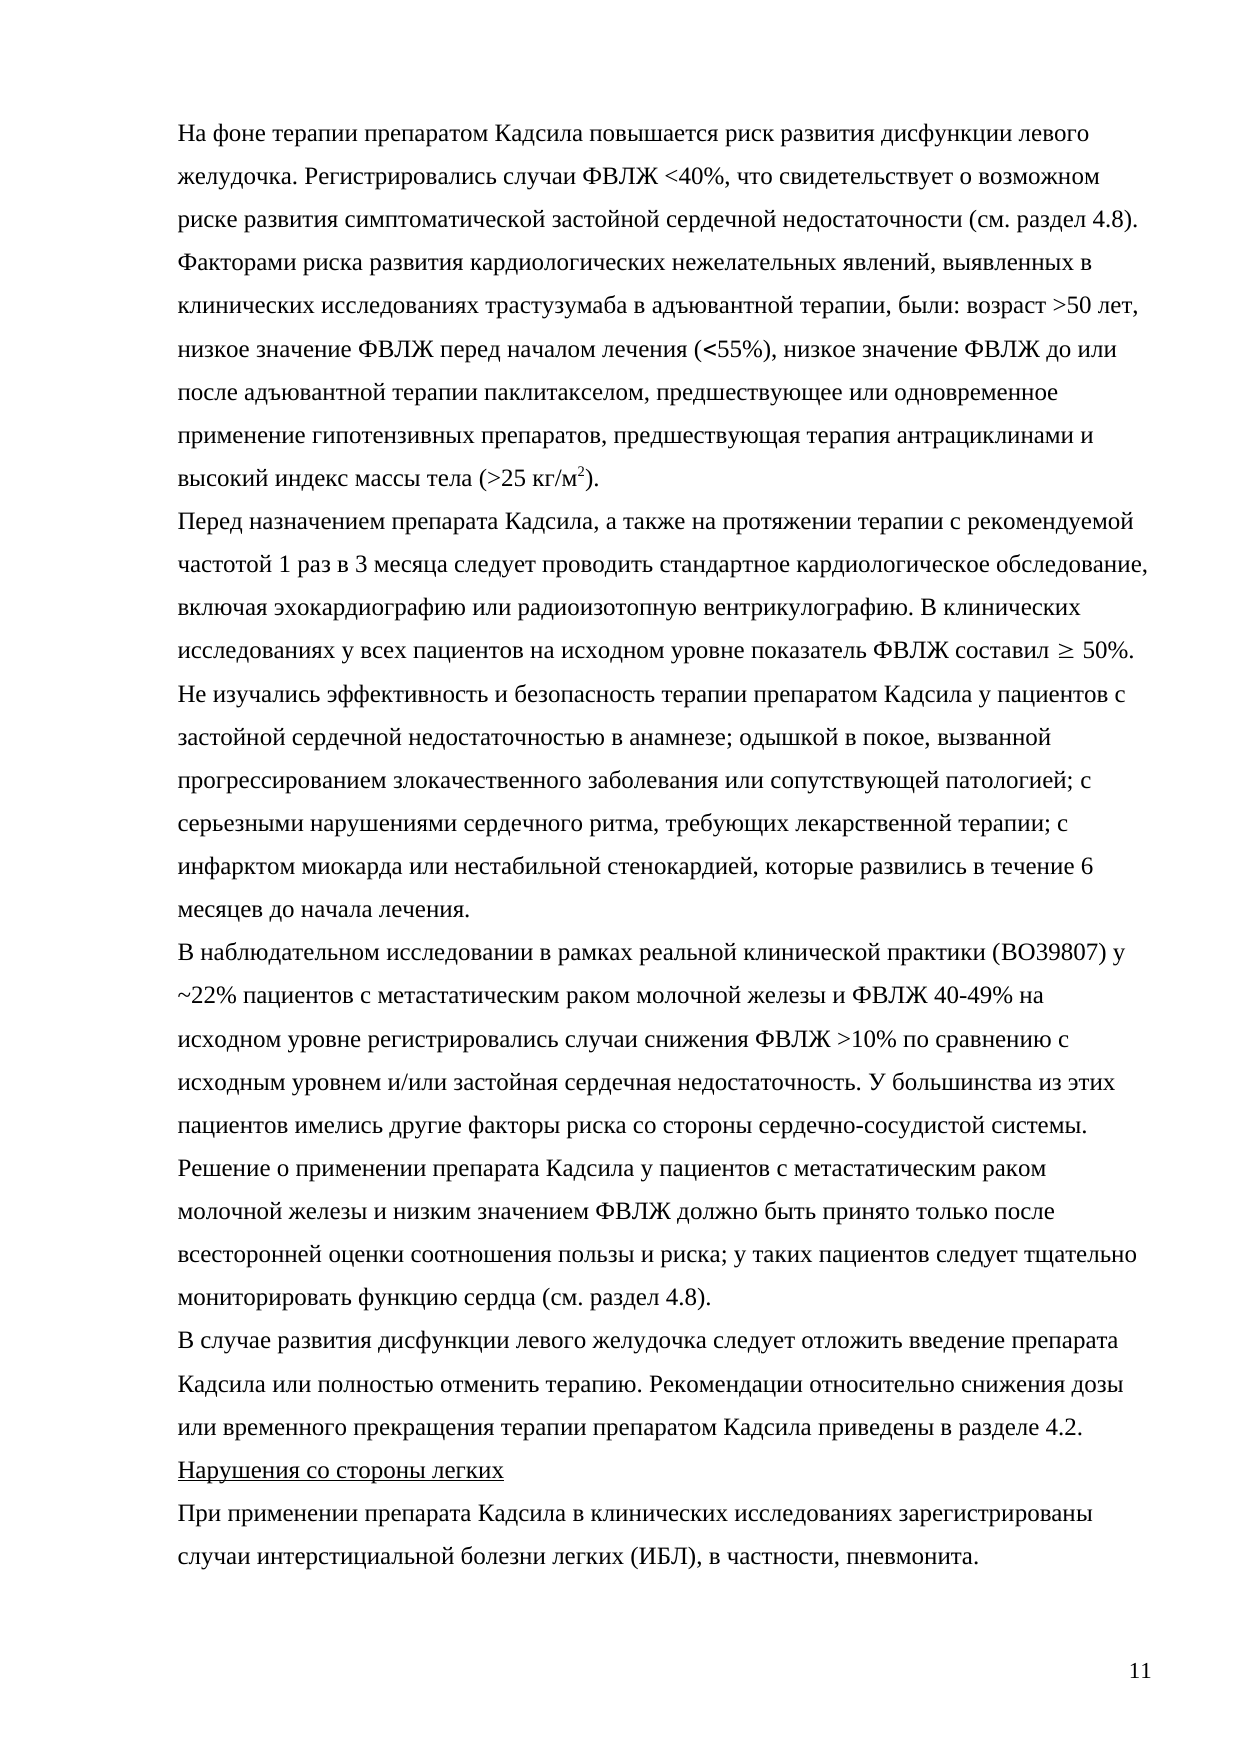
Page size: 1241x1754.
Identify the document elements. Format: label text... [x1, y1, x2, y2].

text В случае развития дисфункции левого желудочка следует отложить введение препарата Кадсила или полностью отменить терапию. Рекомендации относительно снижения дозы или временного прекращения терапии препаратом Кадсила приведены в разделе 4.2. [177, 1326, 1152, 1441]
text Факторами риска развития кардиологических нежелательных явлений, выявленных в клинических исследованиях трастузумаба в адъювантной терапии, были: возраст >50 лет, низкое значение ФВЛЖ перед началом лечения (55%), низкое значение ФВЛЖ до или после адъювантной терапии паклитакселом, предшествующее или одновременное применение гипотензивных препаратов, предшествующая терапия антрациклинами и высокий индекс массы тела (>25 кг/м2). [177, 247, 1152, 492]
text В наблюдательном исследовании в рамках реальной клинической практики (BO39807) у ~22% пациентов с метастатическим раком молочной железы и ФВЛЖ 40-49% на исходном уровне регистрировались случаи снижения ФВЛЖ >10% по сравнению с исходным уровнем и/или застойная сердечная недостаточность. У большинства из этих пациентов имелись другие факторы риска со стороны сердечно-сосудистой системы. Решение о применении препарата Кадсила у пациентов с метастатическим раком молочной железы и низким значением ФВЛЖ должно быть принято только после всесторонней оценки соотношения пользы и риска; у таких пациентов следует тщательно мониторировать функцию сердца (см. раздел 4.8). [177, 937, 1152, 1311]
text Перед назначением препарата Кадсила, а также на протяжении терапии с рекомендуемой частотой 1 раз в 3 месяца следует проводить стандартное кардиологическое обследование, включая эхокардиографию или радиоизотопную вентрикулографию. В клинических исследованиях у всех пациентов на исходном уровне показатель ФВЛЖ составил  50%. [177, 506, 1152, 664]
text На фоне терапии препаратом Кадсила повышается риск развития дисфункции левого желудочка. Регистрировались случаи ФВЛЖ <40%, что свидетельствует о возможном риске развития симптоматической застойной сердечной недостаточности (см. раздел 4.8). [177, 118, 1152, 233]
text При применении препарата Кадсила в клинических исследованиях зарегистрированы случаи интерстициальной болезни легких (ИБЛ), в частности, пневмонита. [177, 1498, 1152, 1570]
text Не изучались эффективность и безопасность терапии препаратом Кадсила у пациентов с застойной сердечной недостаточностью в анамнезе; одышкой в покое, вызванной прогрессированием злокачественного заболевания или сопутствующей патологией; с серьезными нарушениями сердечного ритма, требующих лекарственной терапии; с инфарктом миокарда или нестабильной стенокардией, которые развились в течение 6 месяцев до начала лечения. [177, 679, 1152, 923]
text Нарушения со стороны легких [177, 1455, 1152, 1484]
